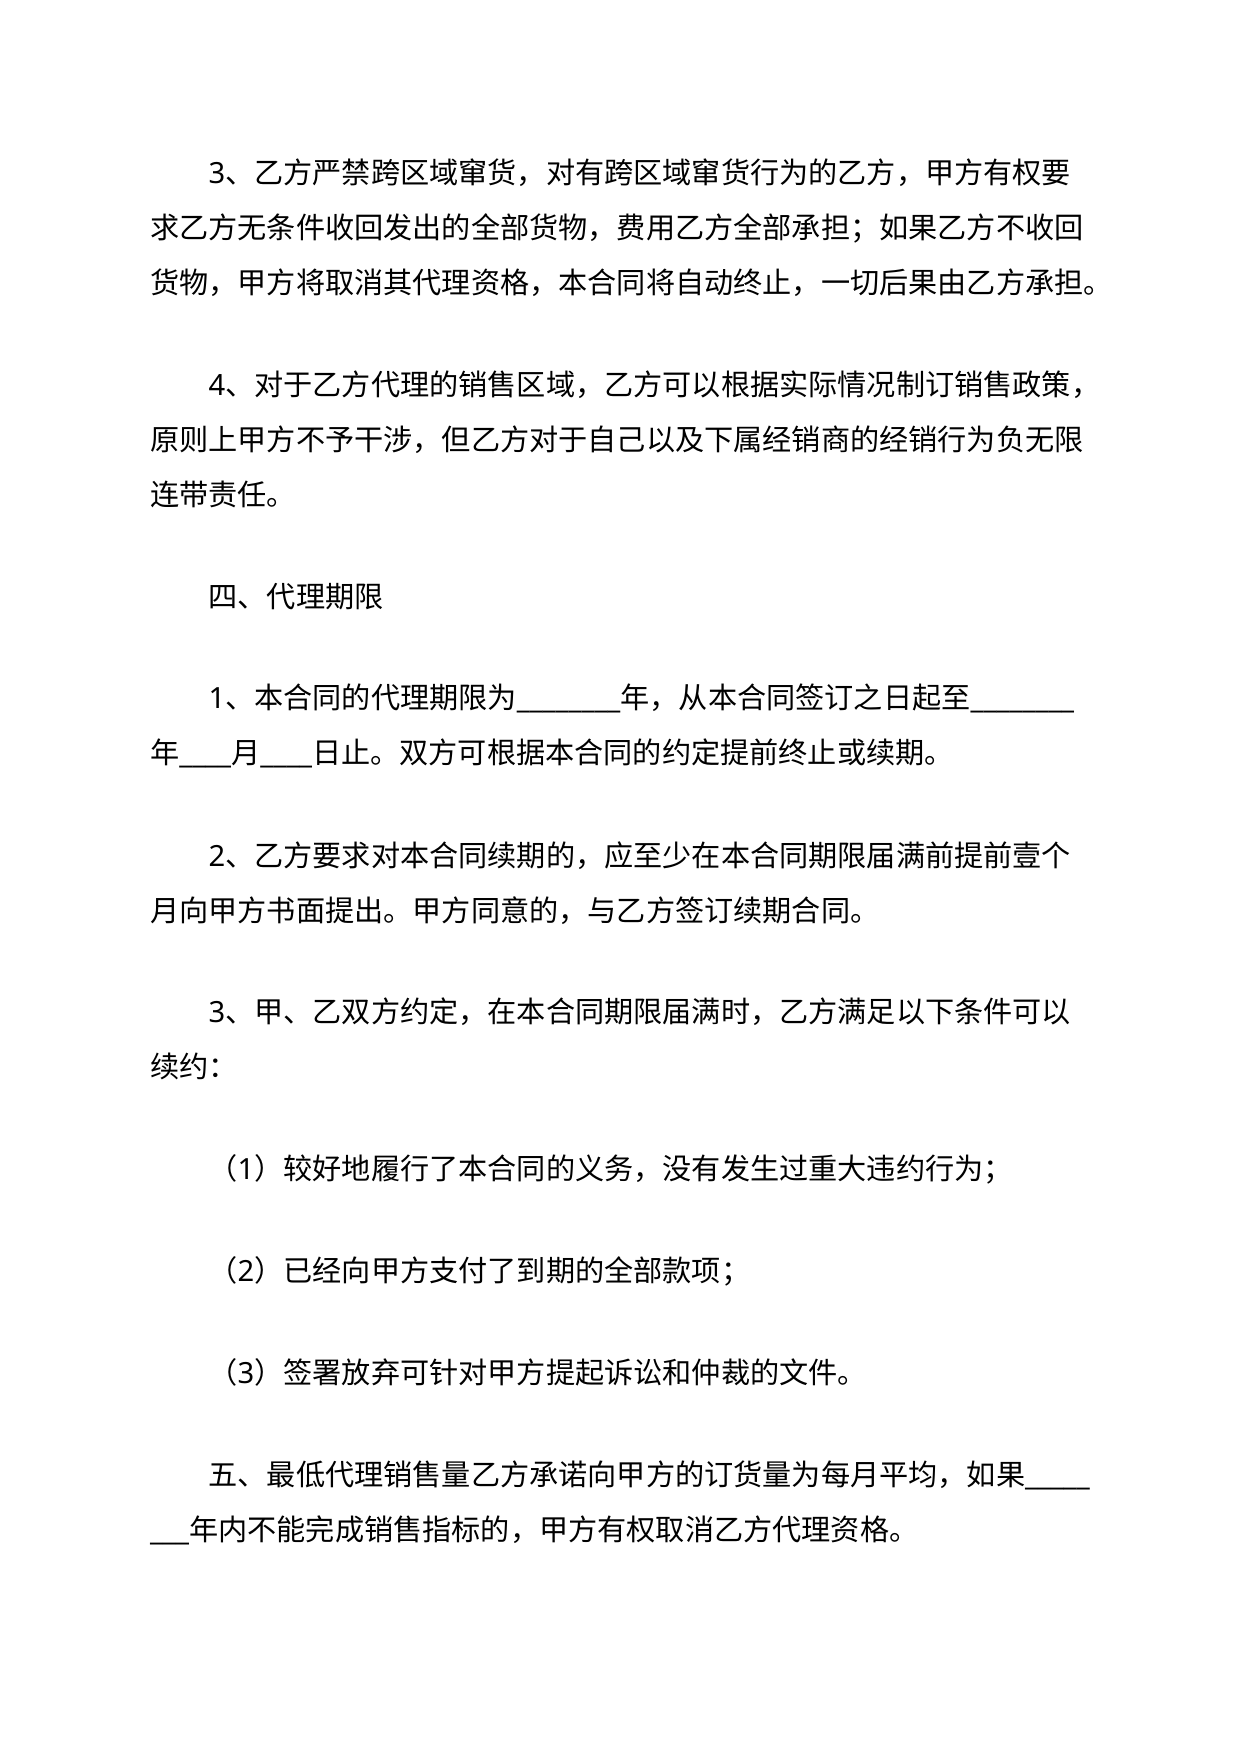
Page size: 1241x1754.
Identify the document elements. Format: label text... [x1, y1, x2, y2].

text 3、乙方严禁跨区域窜货，对有跨区域窜货行为的乙方，甲方有权要求乙方无条件收回发出的全部货物，费用乙方全部承担；如果乙方不收回货物，甲方将取消其代理资格，本合同将自动终止，一切后果由乙方承担。 [150, 150, 1090, 302]
text 五、最低代理销售量乙方承诺向甲方的订货量为每月平均，如果________年内不能完成销售指标的，甲方有权取消乙方代理资格。 [150, 1452, 1090, 1549]
text （2）已经向甲方支付了到期的全部款项； [150, 1248, 1090, 1290]
text （3）签署放弃可针对甲方提起诉讼和仲裁的文件。 [150, 1349, 1090, 1392]
text （1）较好地履行了本合同的义务，没有发生过重大违约行为； [150, 1146, 1090, 1188]
text 1、本合同的代理期限为________年，从本合同签订之日起至________年____月____日止。双方可根据本合同的约定提前终止或续期。 [150, 675, 1090, 772]
text 2、乙方要求对本合同续期的，应至少在本合同期限届满前提前壹个月向甲方书面提出。甲方同意的，与乙方签订续期合同。 [150, 832, 1090, 929]
text 3、甲、乙双方约定，在本合同期限届满时，乙方满足以下条件可以续约： [150, 989, 1090, 1086]
text 四、代理期限 [150, 573, 1090, 616]
text 4、对于乙方代理的销售区域，乙方可以根据实际情况制订销售政策，原则上甲方不予干涉，但乙方对于自己以及下属经销商的经销行为负无限连带责任。 [150, 362, 1090, 514]
